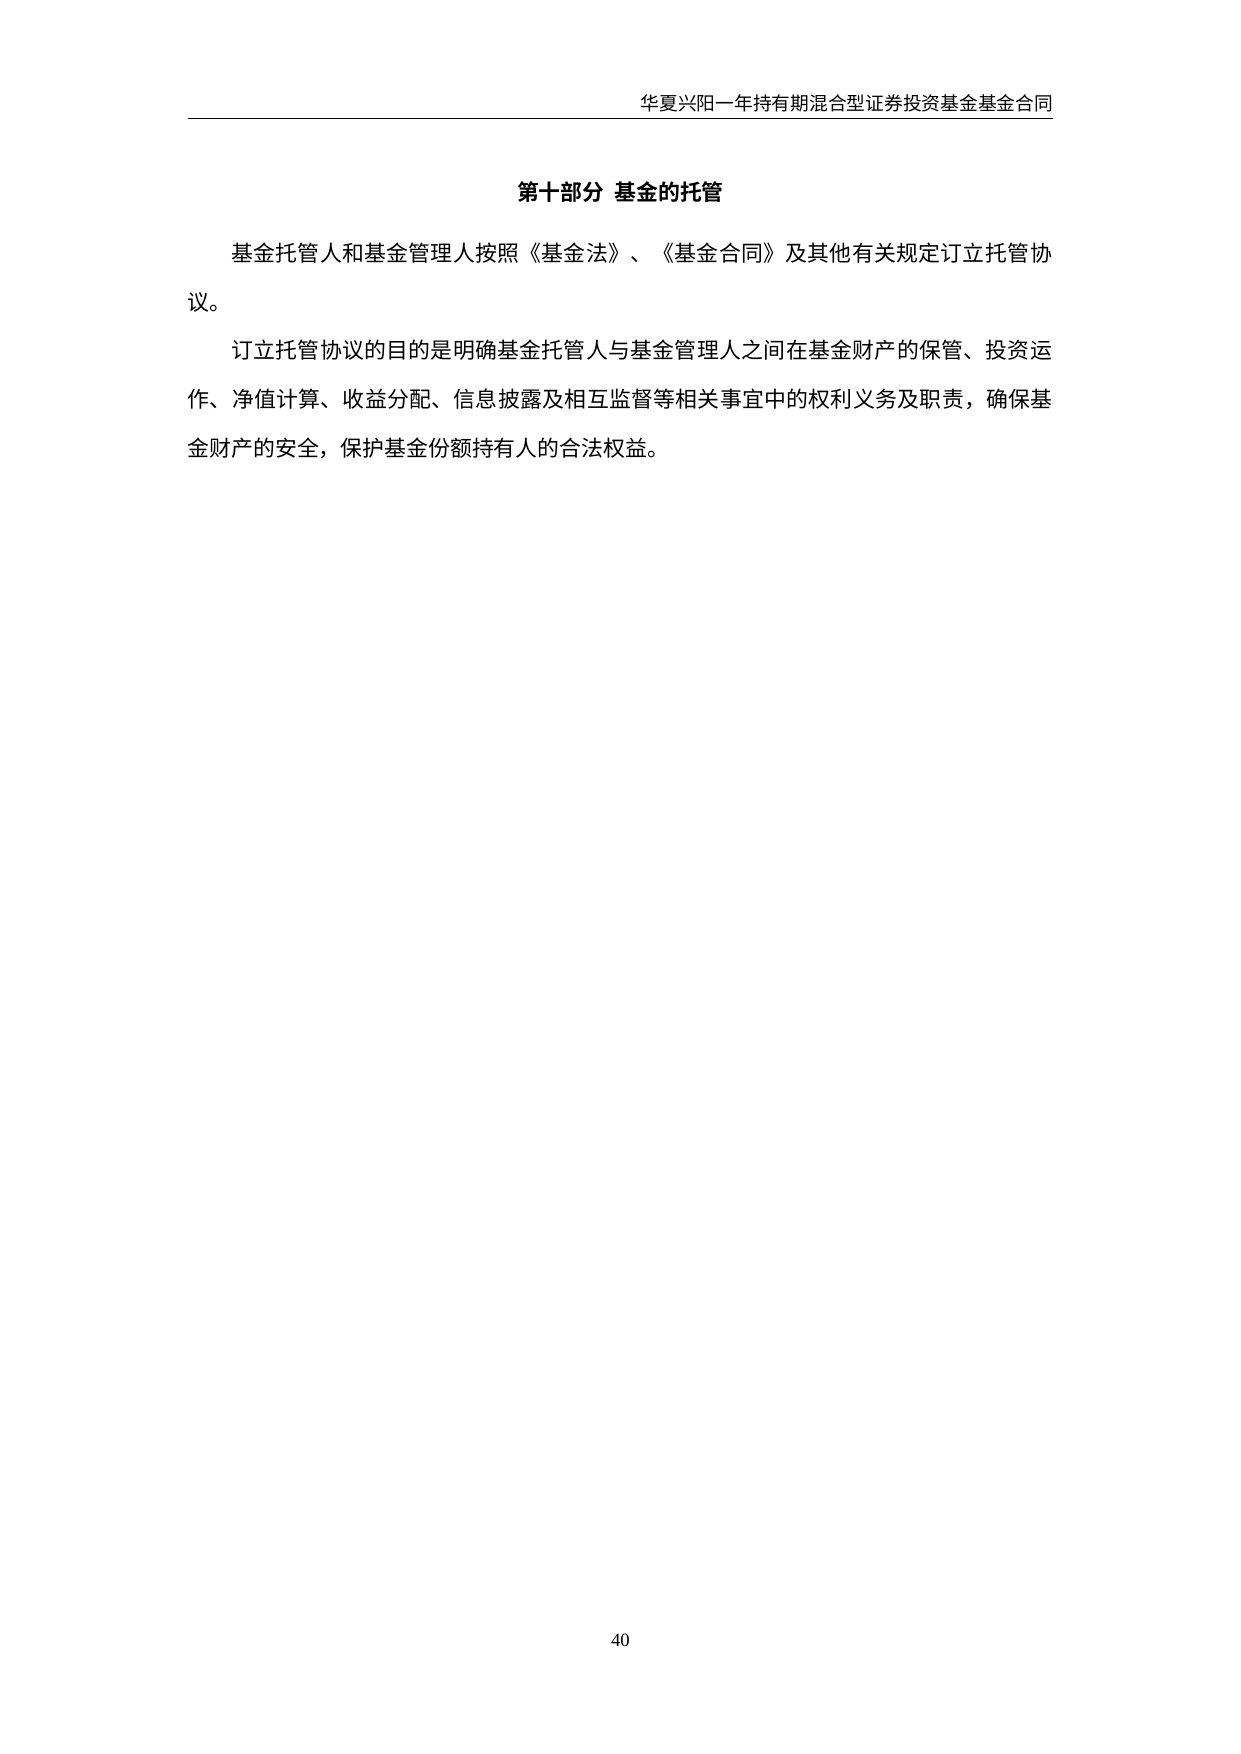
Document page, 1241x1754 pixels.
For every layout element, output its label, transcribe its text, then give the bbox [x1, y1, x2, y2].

subtitle 第十部分 基金的托管 [187, 174, 1053, 207]
text 订立托管协议的目的是明确基金托管人与基金管理人之间在基金财产的保管、投资运作、净值计算、收益分配、信息披露及相互监督等相关事宜中的权利义务及职责，确保基金财产的安全，保护基金份额持有人的合法权益。 [187, 332, 1053, 462]
text 基金托管人和基金管理人按照《基金法》、《基金合同》及其他有关规定订立托管协议。 [187, 235, 1053, 317]
